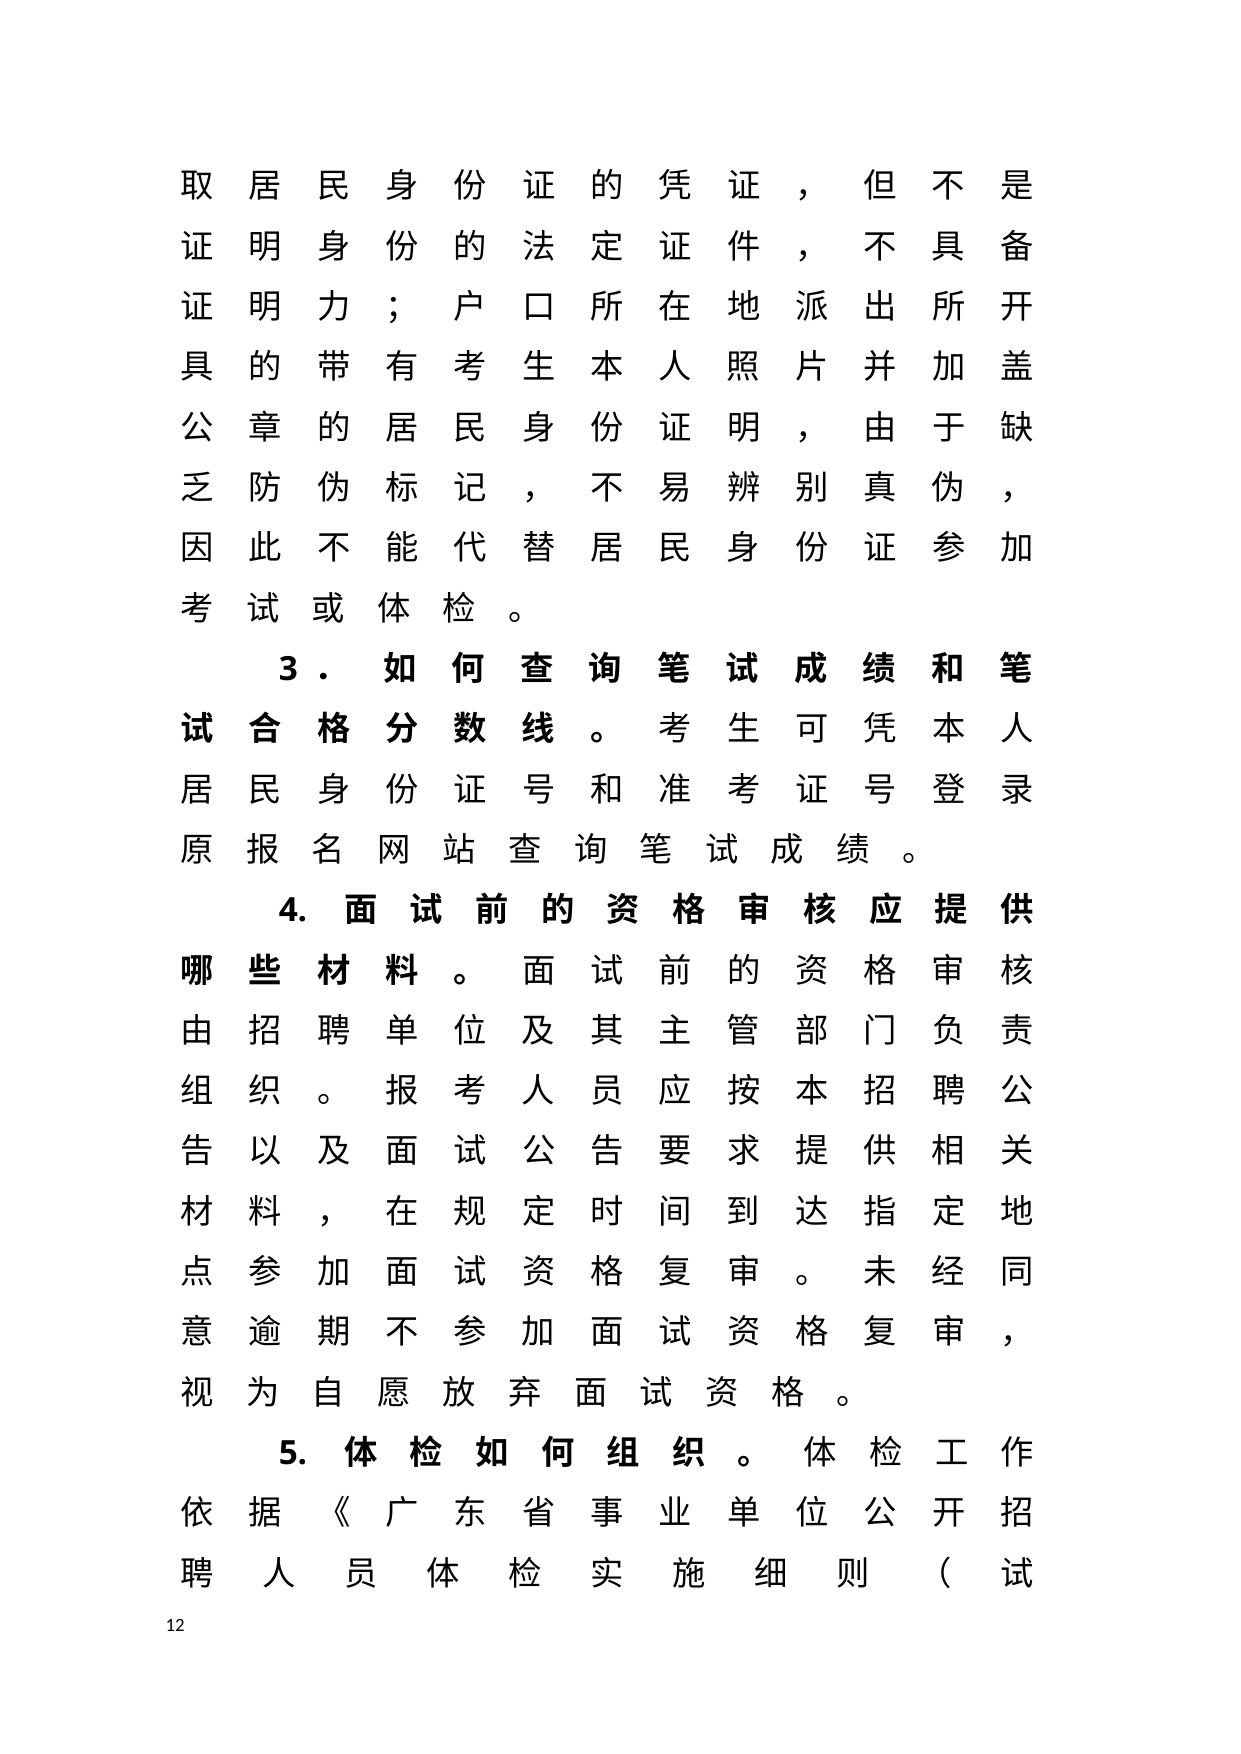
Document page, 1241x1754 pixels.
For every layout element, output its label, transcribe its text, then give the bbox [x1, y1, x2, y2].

text 3．如何查询笔试成绩和笔试合格分数线。考生可凭本人居民身份证号和准考证号登录原报名网站查询笔试成绩。 [180, 636, 1066, 877]
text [180, 1420, 1066, 1601]
text 4. 面试前的资格审核应提供哪些材料。面试前的资格审核由招聘单位及其主管部门负责组织。报考人员应按本招聘公告以及面试公告要求提供相关材料，在规定时间到达指定地点参加面试资格复审。未经同意逾期不参加面试资格复审，视为自愿放弃面试资格。 [180, 877, 1066, 1420]
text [180, 153, 1066, 636]
